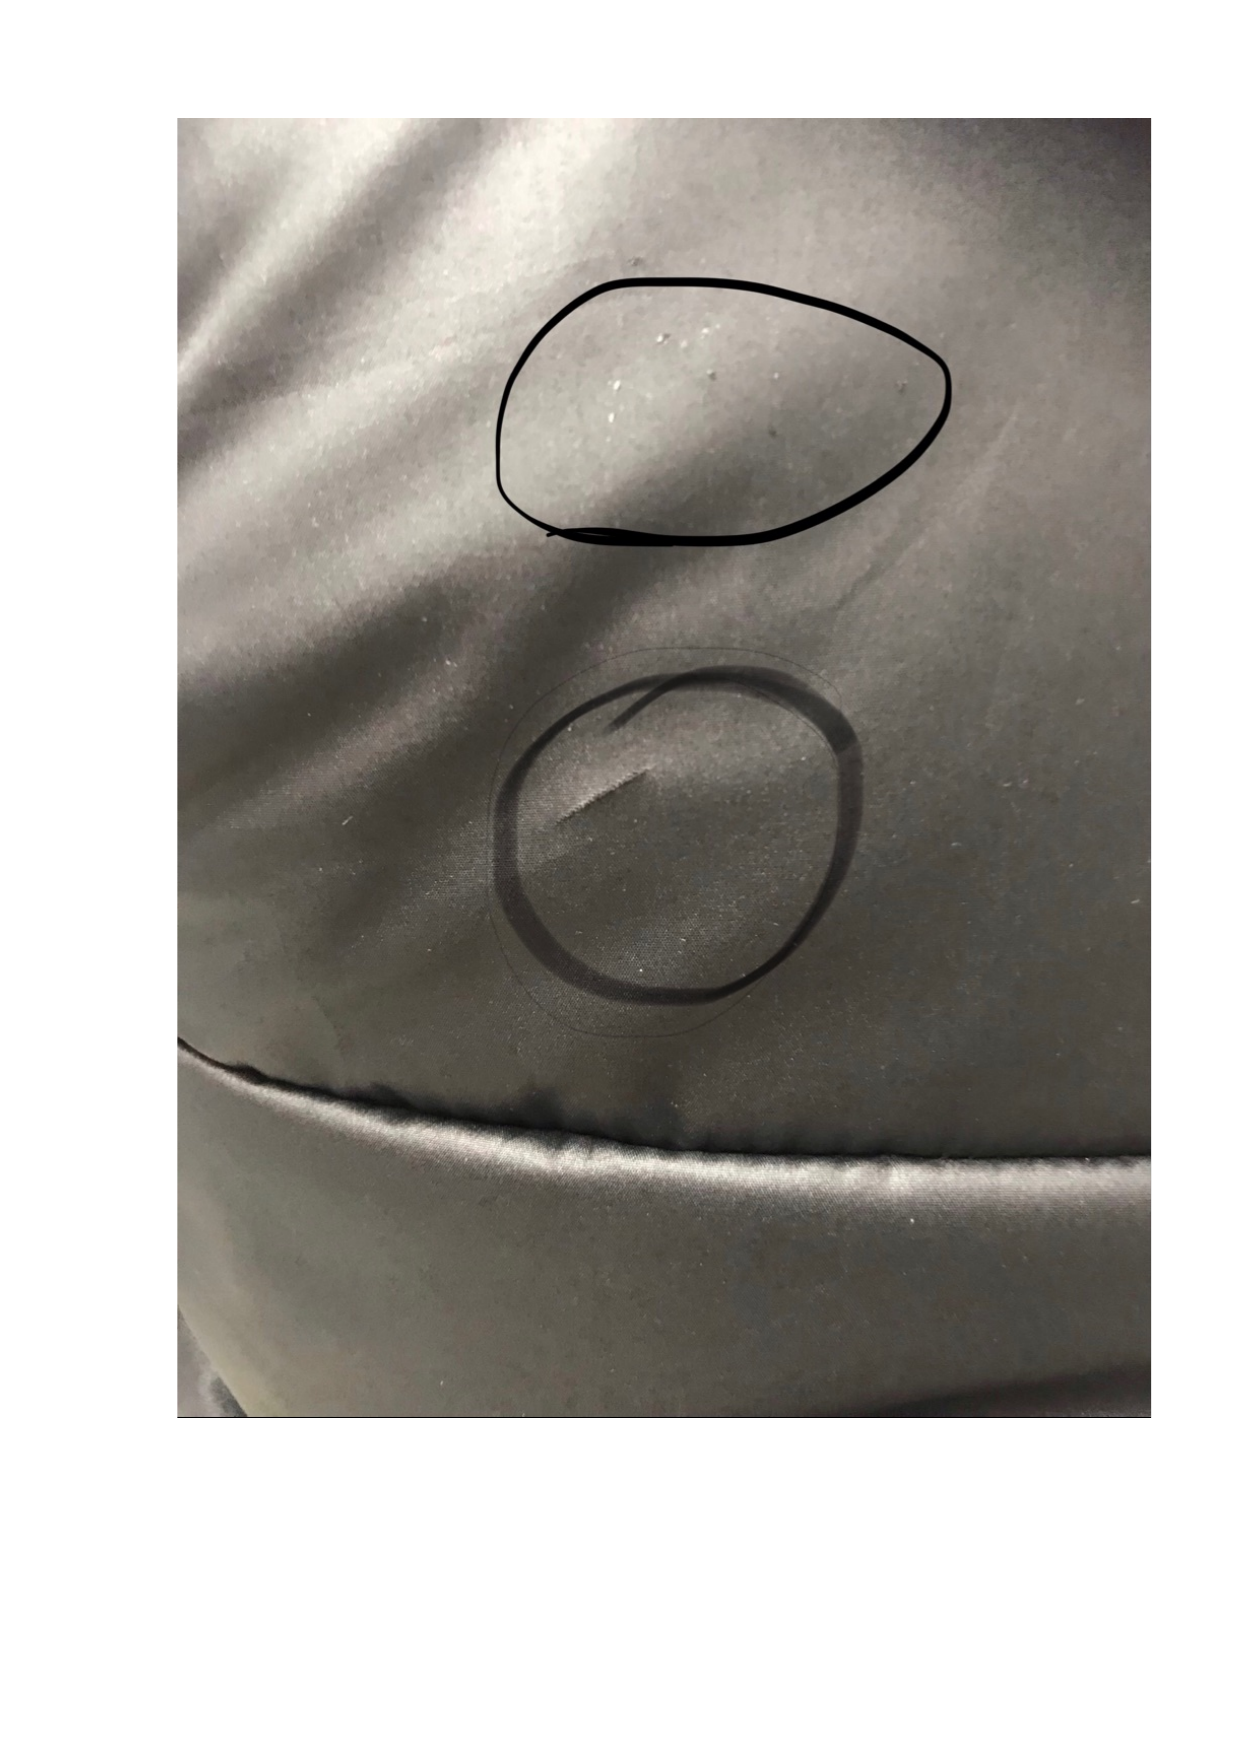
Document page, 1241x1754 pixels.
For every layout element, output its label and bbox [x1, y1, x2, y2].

picture [177, 118, 1152, 1418]
